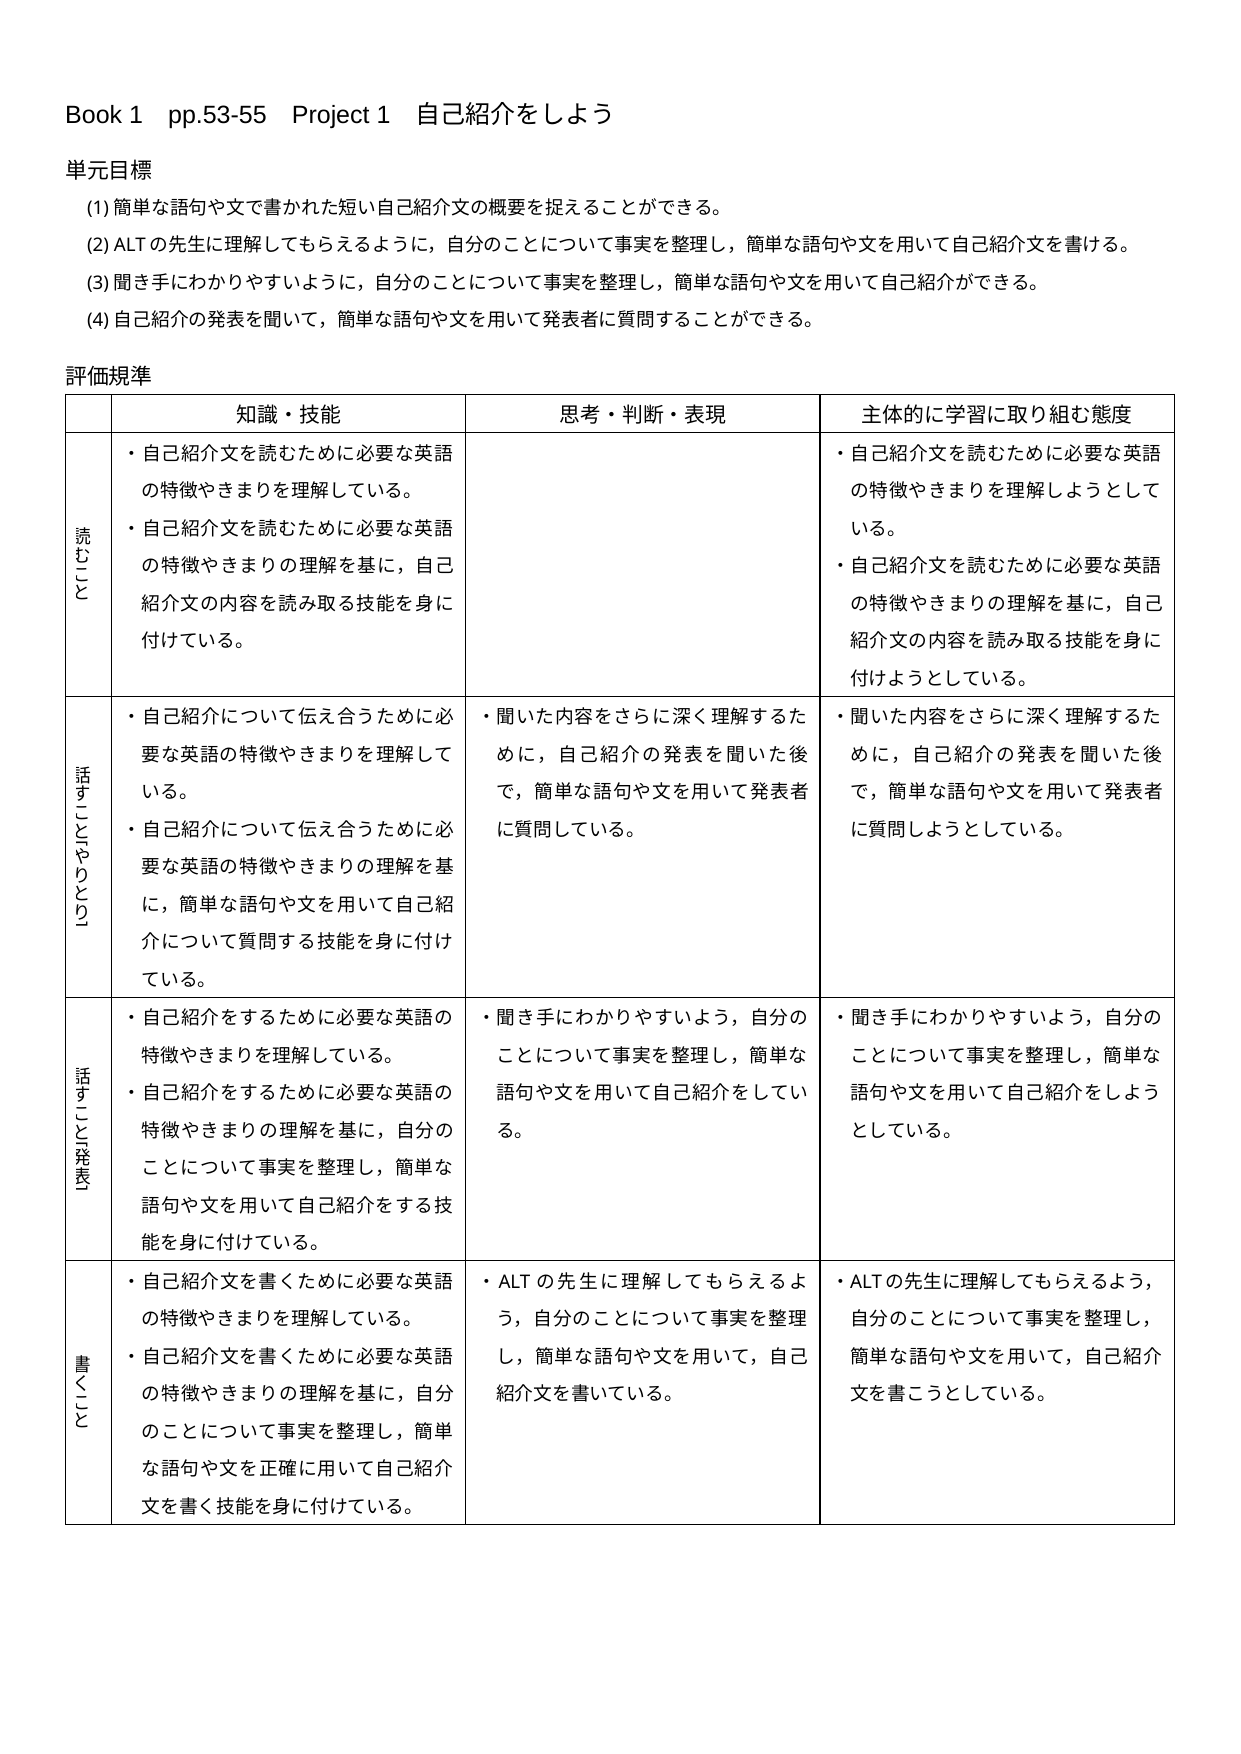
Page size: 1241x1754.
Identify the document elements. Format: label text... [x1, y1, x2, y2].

table_cell ・聞き手にわかりやすいよう，自分のことについて事実を整理し，簡単な語句や文を用いて自己紹介をしようとしている。 [821, 998, 1174, 1260]
table_cell ・ALTの先生に理解してもらえるよう，自分のことについて事実を整理し，簡単な語句や文を用いて，自己紹介文を書いている。 [466, 1261, 819, 1524]
table_cell ・自己紹介文を読むために必要な英語の特徴やきまりを理解している。 ・自己紹介文を読むために必要な英語の特徴やきまりの理解を基に，自己紹介文の内容を読み取る技能を身に付けている。 [112, 433, 465, 696]
table_cell ・聞いた内容をさらに深く理解するために，自己紹介の発表を聞いた後で，簡単な語句や文を用いて発表者に質問している。 [466, 697, 819, 997]
table_header 思考・判断・表現 [466, 395, 819, 432]
table_cell ・自己紹介について伝え合うために必要な英語の特徴やきまりを理解している。 ・自己紹介について伝え合うために必要な英語の特徴やきまりの理解を基に，簡単な語句や文を用いて自己紹介について質問する技能を身に付けている。 [112, 697, 465, 997]
table_cell ・ALTの先生に理解してもらえるよう，自分のことについて事実を整理し，簡単な語句や文を用いて，自己紹介文を書こうとしている。 [821, 1261, 1174, 1524]
table_cell 話すこと[やりとり] [66, 697, 111, 997]
table_header 知識・技能 [112, 395, 465, 432]
text Book 1 pp.53-55 Project 1 自己紹介をしよう [65, 93, 1163, 131]
table_cell ・聞いた内容をさらに深く理解するために，自己紹介の発表を聞いた後で，簡単な語句や文を用いて発表者に質問しようとしている。 [821, 697, 1174, 997]
text (4) 自己紹介の発表を聞いて，簡単な語句や文を用いて発表者に質問することができる。 [87, 300, 1163, 337]
table_cell ・聞き手にわかりやすいよう，自分のことについて事実を整理し，簡単な語句や文を用いて自己紹介をしている。 [466, 998, 819, 1260]
table_cell ・自己紹介をするために必要な英語の特徴やきまりを理解している。 ・自己紹介をするために必要な英語の特徴やきまりの理解を基に，自分のことについて事実を整理し，簡単な語句や文を用いて自己紹介をする技能を身に付けている。 [112, 998, 465, 1260]
table_cell ・自己紹介文を読むために必要な英語の特徴やきまりを理解しようとしている。 ・自己紹介文を読むために必要な英語の特徴やきまりの理解を基に，自己紹介文の内容を読み取る技能を身に付けようとしている。 [821, 433, 1174, 696]
table_cell ・自己紹介文を書くために必要な英語の特徴やきまりを理解している。 ・自己紹介文を書くために必要な英語の特徴やきまりの理解を基に，自分のことについて事実を整理し，簡単な語句や文を正確に用いて自己紹介文を書く技能を身に付けている。 [112, 1261, 465, 1524]
table_header 主体的に学習に取り組む態度 [821, 395, 1174, 432]
table_cell [466, 433, 819, 696]
table_header [66, 395, 111, 432]
text (2) ALTの先生に理解してもらえるように，自分のことについて事実を整理し，簡単な語句や文を用いて自己紹介文を書ける。 [87, 225, 1163, 262]
table_cell 読むこと [66, 433, 111, 696]
text (1) 簡単な語句や文で書かれた短い自己紹介文の概要を捉えることができる。 [87, 187, 1163, 225]
text 評価規準 [65, 356, 1163, 393]
table_cell 話すこと[発表] [66, 998, 111, 1260]
table_cell 書くこと [66, 1261, 111, 1524]
text (3) 聞き手にわかりやすいように，自分のことについて事実を整理し，簡単な語句や文を用いて自己紹介ができる。 [87, 262, 1163, 300]
text 単元目標 [65, 150, 1163, 187]
